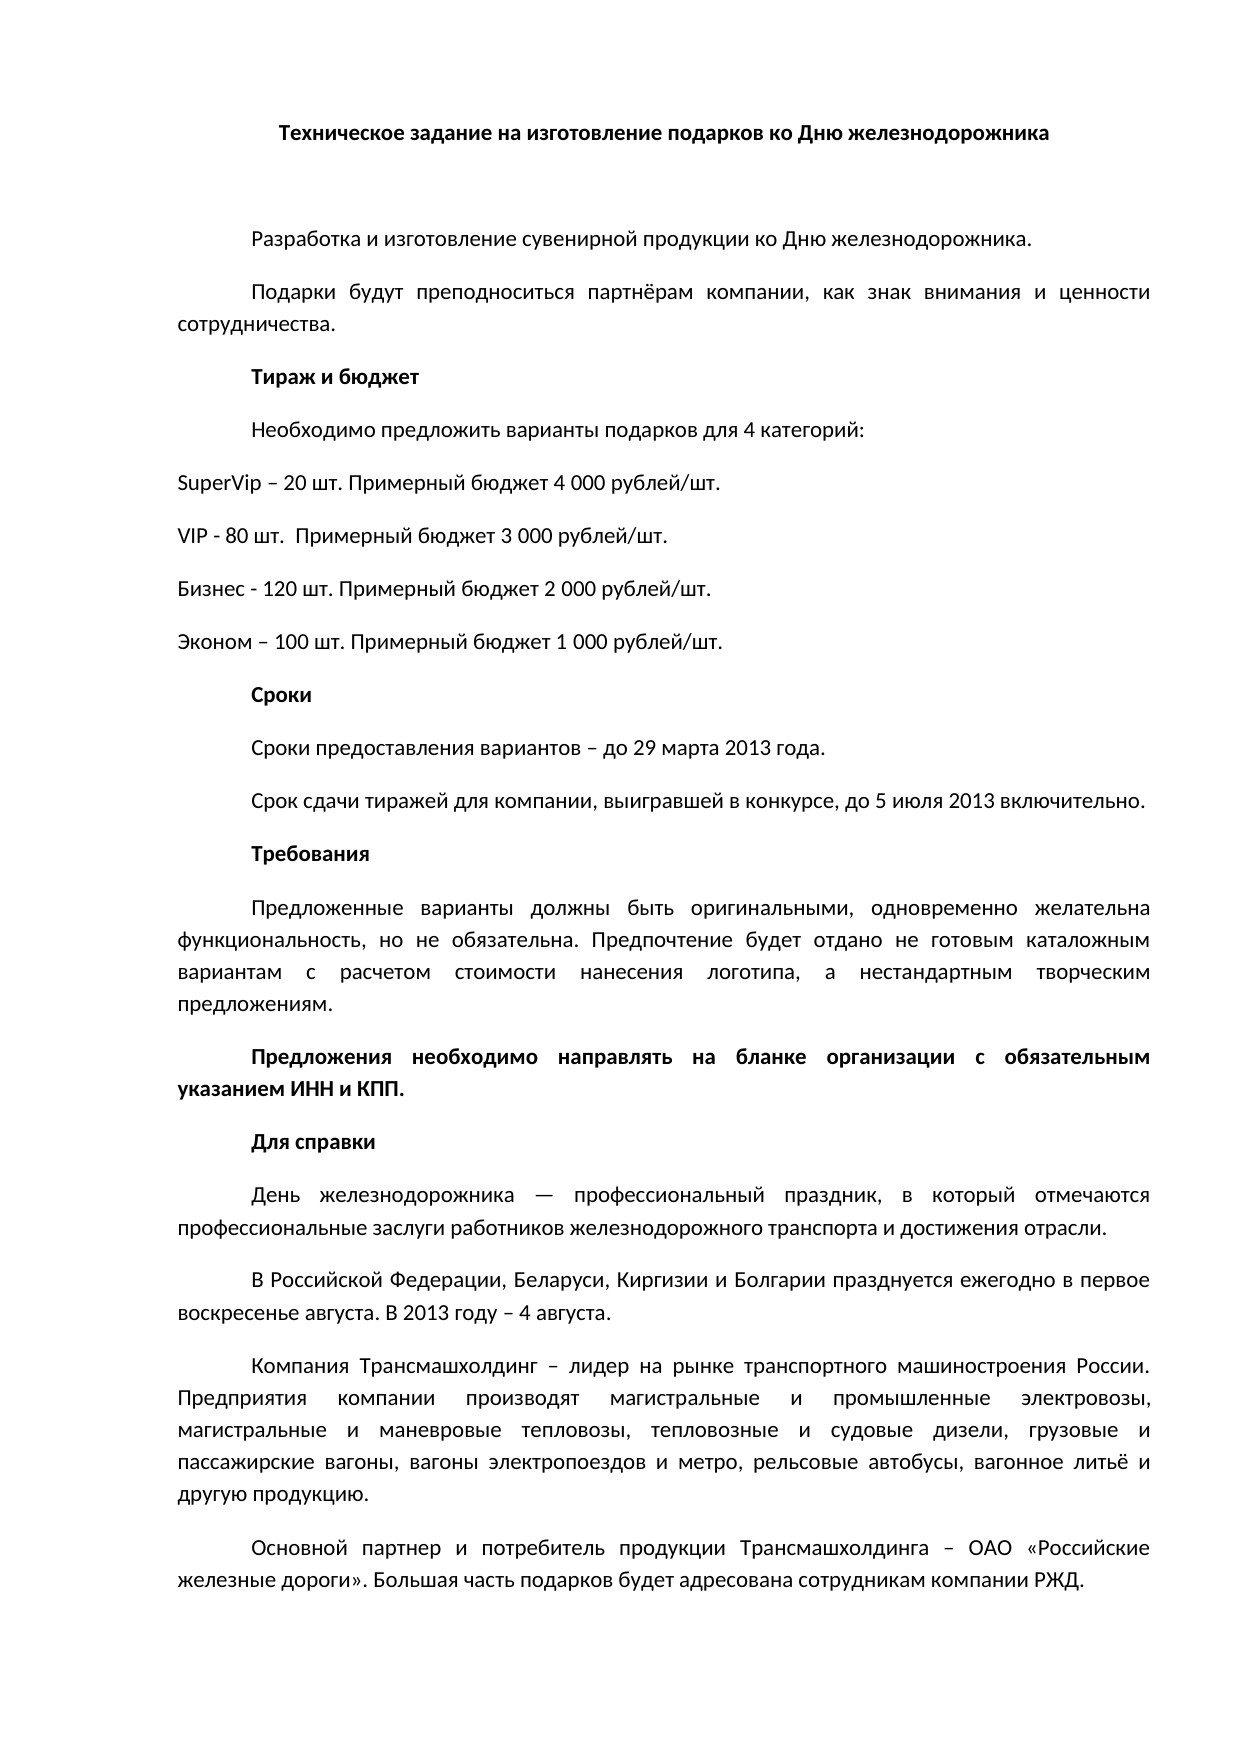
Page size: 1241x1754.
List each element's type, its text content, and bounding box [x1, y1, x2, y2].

text Предложения необходимо направлять на бланке организации с обязательным указанием ИНН и КПП. [177, 1042, 1152, 1102]
text Тираж и бюджет [177, 362, 1152, 390]
text В Российской Федерации, Беларуси, Киргизии и Болгарии празднуется ежегодно в первое воскресенье августа. В 2013 году – 4 августа. [177, 1266, 1152, 1326]
text Основной партнер и потребитель продукции Трансмашхолдинга – ОАО «Российские железные дороги». Большая часть подарков будет адресована сотрудникам компании РЖД. [177, 1533, 1152, 1593]
text Сроки предоставления вариантов – до 29 марта 2013 года. [177, 733, 1152, 762]
text Разработка и изготовление сувенирной продукции ко Дню железнодорожника. [177, 224, 1152, 252]
text Техническое задание на изготовление подарков ко Дню железнодорожника [177, 118, 1152, 146]
text Бизнес - 120 шт. Примерный бюджет 2 000 рублей/шт. [177, 574, 1152, 602]
text Подарки будут преподноситься партнёрам компании, как знак внимания и ценности сотрудничества. [177, 277, 1152, 337]
text Необходимо предложить варианты подарков для 4 категорий: [177, 415, 1152, 443]
text Требования [177, 839, 1152, 868]
text Срок сдачи тиражей для компании, выигравшей в конкурсе, до 5 июля 2013 включительно. [177, 787, 1152, 814]
text День железнодорожника — профессиональный праздник, в который отмечаются профессиональные заслуги работников железнодорожного транспорта и достижения отрасли. [177, 1180, 1152, 1241]
text Для справки [177, 1127, 1152, 1155]
text Предложенные варианты должны быть оригинальными, одновременно желательна функциональность, но не обязательна. Предпочтение будет отдано не готовым каталожным вариантам с расчетом стоимости нанесения логотипа, а нестандартным творческим предложениям. [177, 893, 1152, 1017]
text Сроки [177, 681, 1152, 708]
text VIP - 80 шт. Примерный бюджет 3 000 рублей/шт. [177, 521, 1152, 549]
text SuperVip – 20 шт. Примерный бюджет 4 000 рублей/шт. [177, 468, 1152, 496]
text Эконом – 100 шт. Примерный бюджет 1 000 рублей/шт. [177, 627, 1152, 656]
text Компания Трансмашхолдинг – лидер на рынке транспортного машиностроения России. Предприятия компании производят магистральные и промышленные электровозы, магистральные и маневровые тепловозы, тепловозные и судовые дизели, грузовые и пассажирские вагоны, вагоны электропоездов и метро, рельсовые автобусы, вагонное литьё и другую продукцию. [177, 1351, 1152, 1508]
